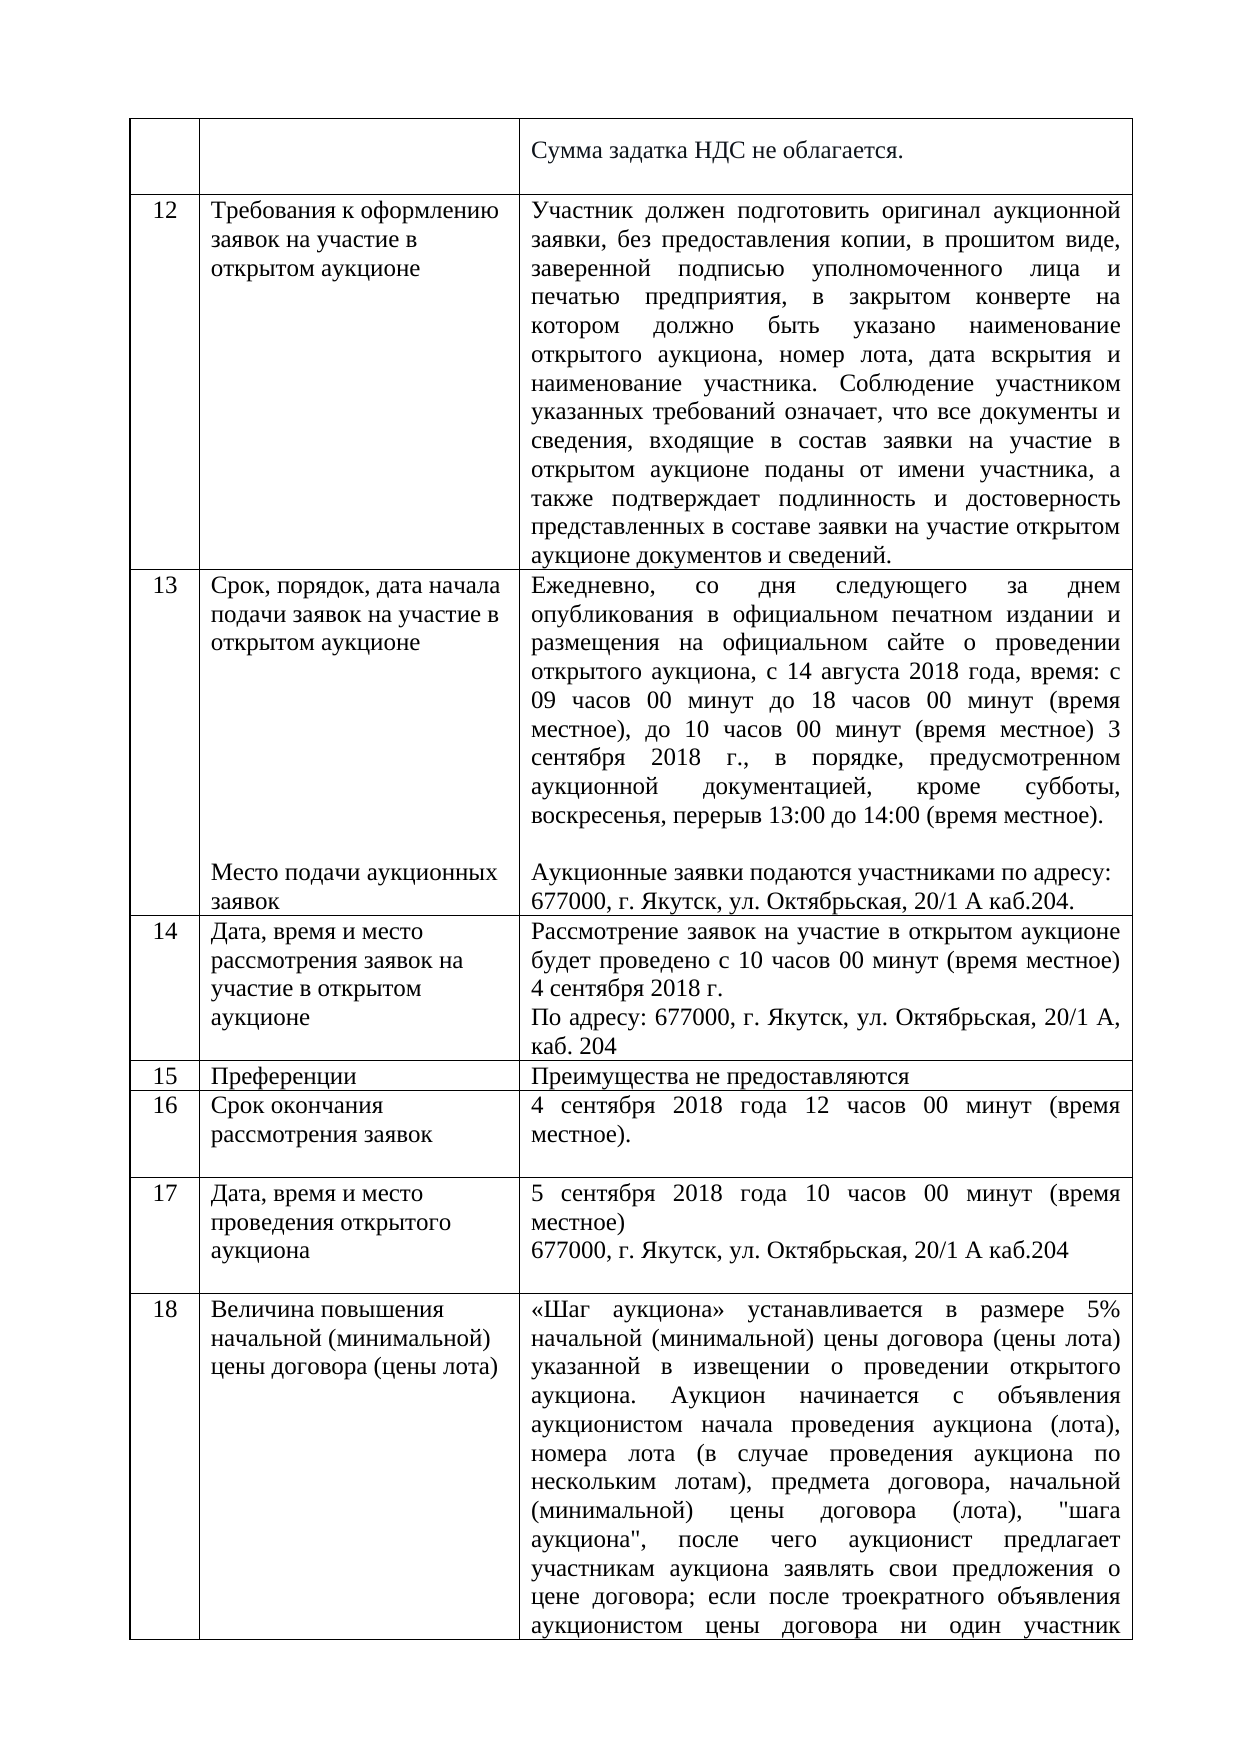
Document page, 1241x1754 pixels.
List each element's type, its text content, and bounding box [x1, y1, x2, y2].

table_cell 5 сентября 2018 года 10 часов 00 минут (время местное) 677000, г. Якутск, ул. Октябрьская, 20/1 А каб.204 [520, 1178, 1132, 1293]
table_cell Дата, время и место проведения открытого аукциона [200, 1178, 519, 1293]
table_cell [200, 1294, 519, 1639]
table_cell Срок, порядок, дата начала подачи заявок на участие в открытом аукционе Место подачи аукционных заявок [200, 570, 519, 915]
table_cell 4 сентября 2018 года 12 часов 00 минут (время местное). [520, 1091, 1132, 1177]
table_cell Преимущества не предоставляются [520, 1061, 1132, 1089]
table_cell 11 [131, 119, 199, 194]
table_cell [520, 1294, 1132, 1639]
table_cell 12 [131, 195, 199, 569]
table_cell Срок окончания рассмотрения заявок [200, 1091, 519, 1177]
table_cell Участник должен подготовить оригинал аукционной заявки, без предоставления копии, в прошитом виде, заверенной подписью уполномоченного лица и печатью предприятия, в закрытом конверте на котором должно быть указано наименование открытого аукциона, номер лота, дата вскрытия и наименование участника. Соблюдение участником указанных требований означает, что все документы и сведения, входящие в состав заявки на участие в открытом аукционе поданы от имени участника, а также подтверждает подлинность и достоверность представленных в составе заявки на участие открытом аукционе документов и сведений. [520, 195, 1132, 569]
table_cell Ежедневно, со дня следующего за днем опубликования в официальном печатном издании и размещения на официальном сайте о проведении открытого аукциона, с 14 августа 2018 года, время: с 09 часов 00 минут до 18 часов 00 минут (время местное), до 10 часов 00 минут (время местное) 3 сентября 2018 г., в порядке, предусмотренном аукционной документацией, кроме субботы, воскресенья, перерыв 13:00 до 14:00 (время местное). Аукционные заявки подаются участниками по адресу: 677000, г. Якутск, ул. Октябрьская, 20/1 А каб.204. [520, 570, 1132, 915]
table_cell 15 [131, 1061, 199, 1089]
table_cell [200, 119, 519, 194]
table_cell Рассмотрение заявок на участие в открытом аукционе будет проведено с 10 часов 00 минут (время местное) 4 сентября 2018 г. По адресу: 677000, г. Якутск, ул. Октябрьская, 20/1 А, каб. 204 [520, 916, 1132, 1060]
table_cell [520, 119, 1132, 194]
table_cell 18 [131, 1294, 199, 1639]
table_cell 14 [131, 916, 199, 1060]
table_cell Дата, время и место рассмотрения заявок на участие в открытом аукционе [200, 916, 519, 1060]
table_cell 13 [131, 570, 199, 915]
table_cell 17 [131, 1178, 199, 1293]
table_cell 16 [131, 1091, 199, 1177]
table_cell Требования к оформлению заявок на участие в открытом аукционе [200, 195, 519, 569]
table_cell Преференции [200, 1061, 519, 1089]
